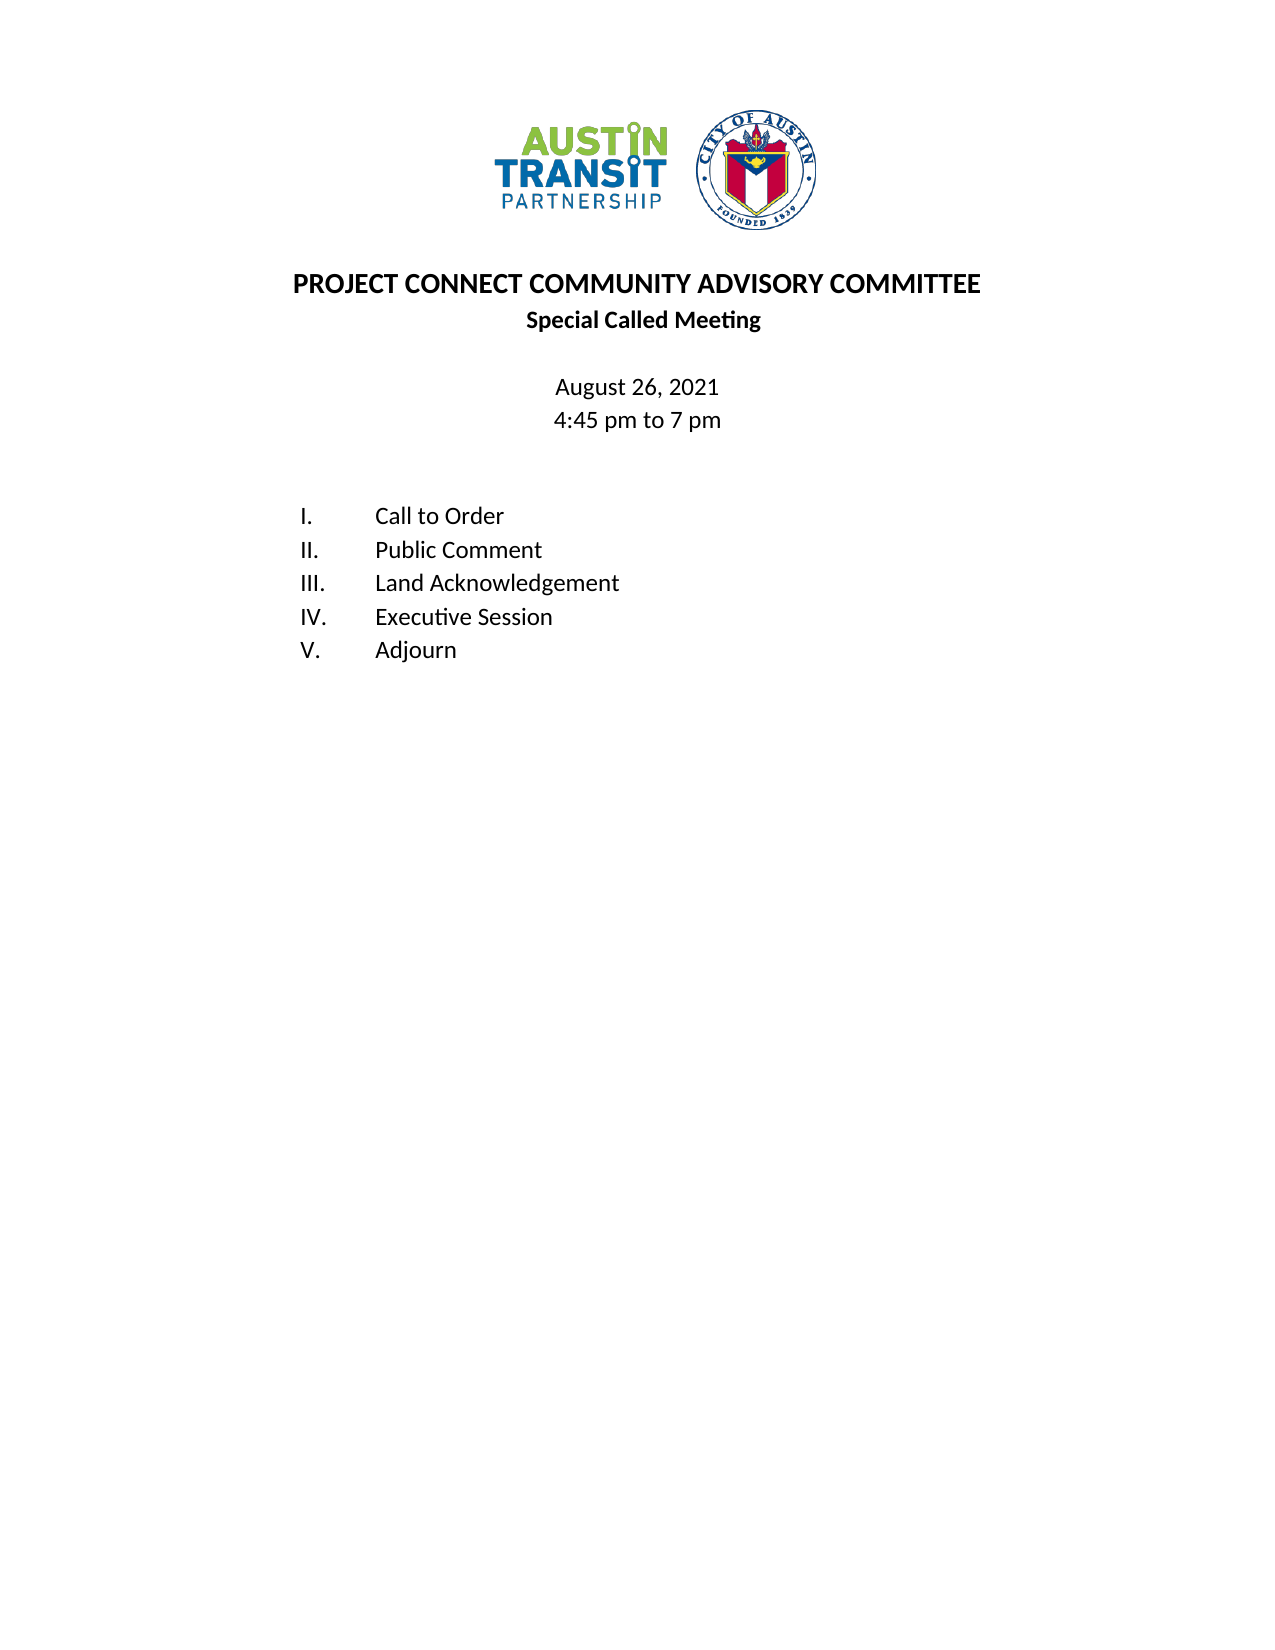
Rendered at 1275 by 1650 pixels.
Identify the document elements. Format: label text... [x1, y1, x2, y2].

list Land Acknowledgement [300, 567, 741, 598]
list Public Comment [300, 534, 741, 564]
text August 26, 2021 [294, 371, 980, 402]
list Adjourn [300, 634, 741, 665]
picture [465, 102, 816, 232]
text 4:45 pm to 7 pm [294, 404, 981, 435]
list Executive Session [300, 601, 741, 631]
list Call to Order [300, 500, 741, 531]
text Special Called Meeting [300, 304, 981, 334]
text PROJECT CONNECT COMMUNITY ADVISORY COMMITTEE [188, 266, 981, 301]
